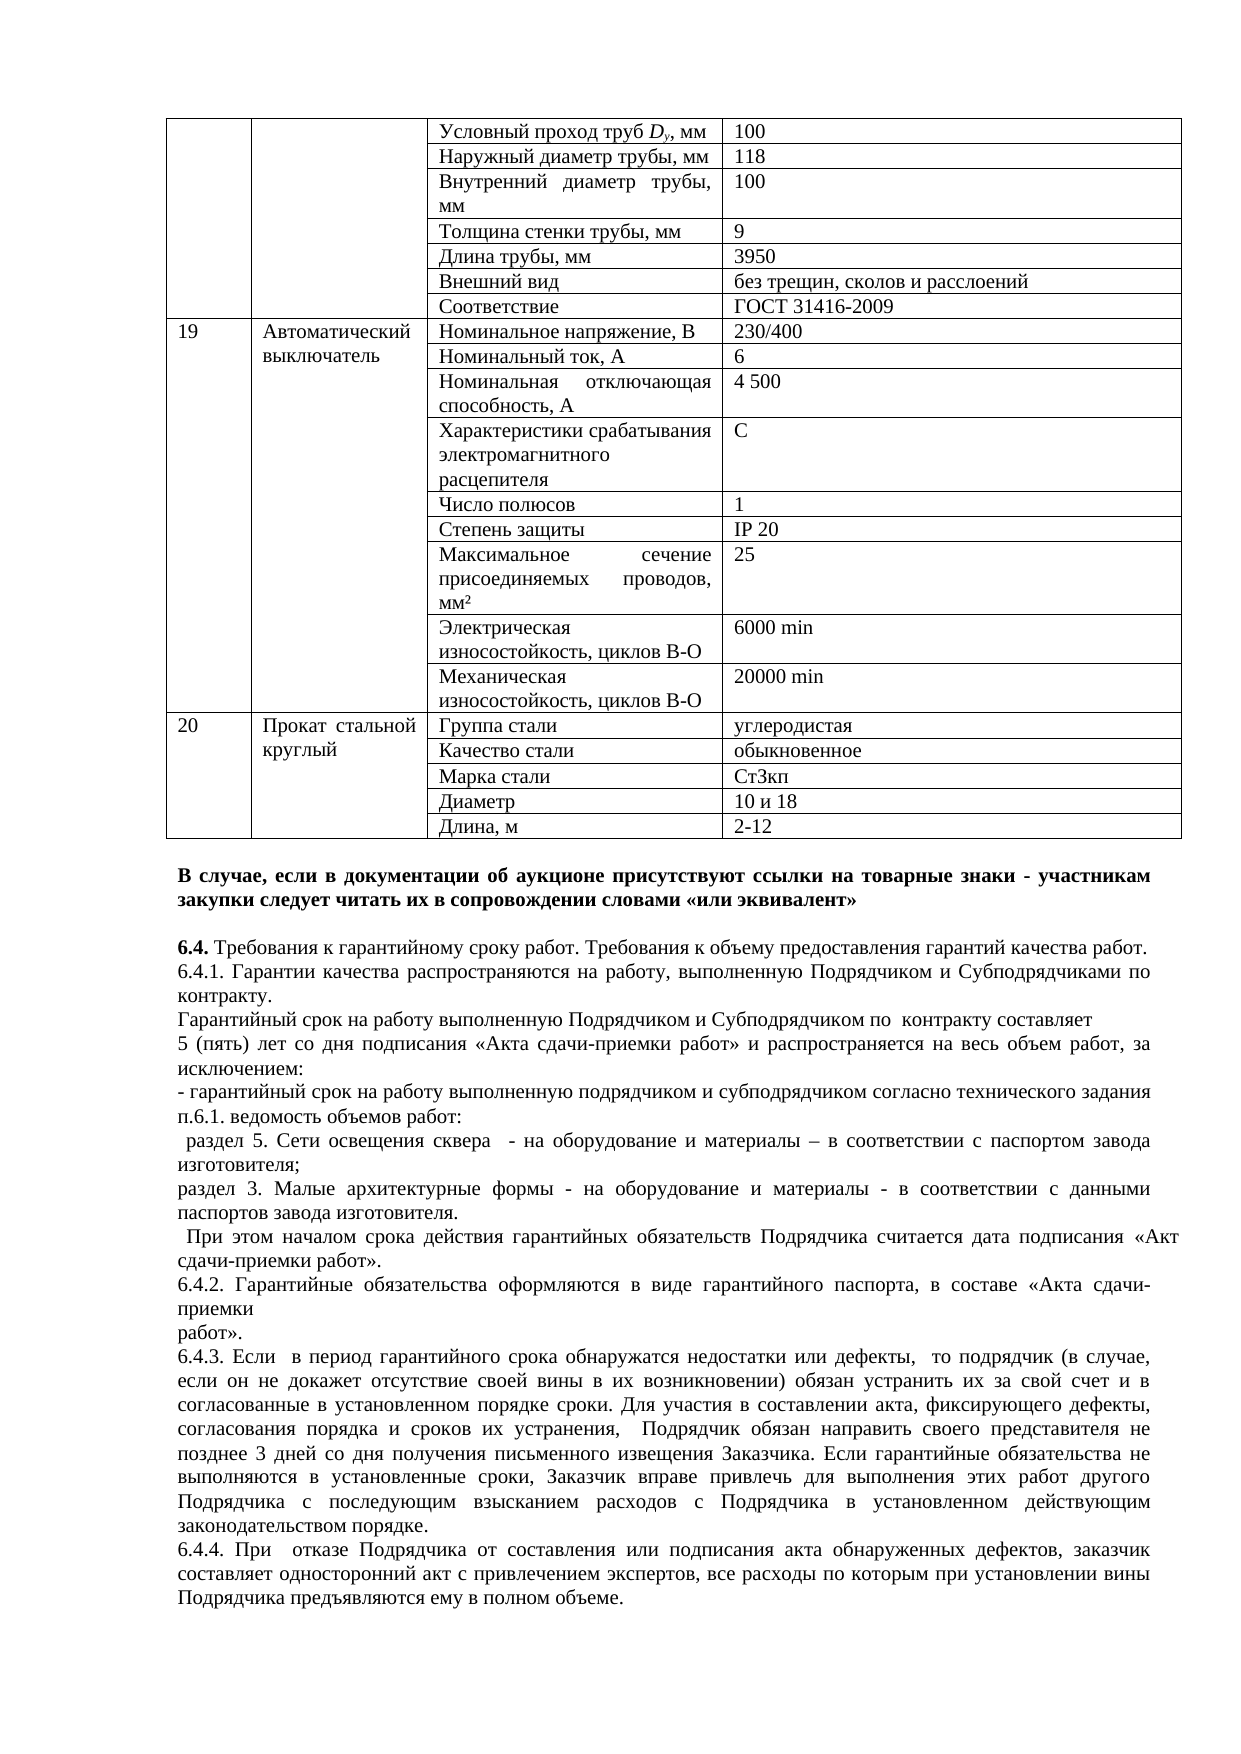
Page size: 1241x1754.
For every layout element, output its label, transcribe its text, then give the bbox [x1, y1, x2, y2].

table_cell 20 [167, 713, 251, 838]
table_cell 2-12 [723, 814, 1181, 838]
table_cell 25 [723, 542, 1181, 614]
text 6.4.1. Гарантии качества распространяются на работу, выполненную Подрядчиком и Субподрядчиками по контракту. [177, 959, 1152, 1007]
table_cell Число полюсов [428, 492, 722, 516]
text - гарантийный срок на работу выполненную подрядчиком и субподрядчиком согласно технического задания п.6.1. ведомость объемов работ: [177, 1079, 1152, 1128]
text Гарантийный срок на работу выполненную Подрядчиком и Субподрядчиком по контракту составляет [177, 1007, 1152, 1031]
text 5 (пять) лет со дня подписания «Акта сдачи-приемки работ» и распространяется на весь объем работ, за исключением: [177, 1031, 1152, 1079]
table_cell Степень защиты [428, 517, 722, 541]
text раздел 5. Сети освещения сквера - на оборудование и материалы – в соответствии с паспортом завода изготовителя; [177, 1128, 1152, 1176]
table_cell 230/400 [723, 319, 1181, 343]
table_cell 100 [723, 119, 1181, 143]
table_cell Диаметр [428, 789, 722, 813]
table_cell 20000 min [723, 664, 1181, 712]
table_cell 19 [167, 319, 251, 712]
table_cell Длина трубы, мм [428, 244, 722, 268]
table_cell ГОСТ 31416-2009 [723, 294, 1181, 318]
text 6.4. Требования к гарантийному сроку работ. Требования к объему предоставления гарантий качества работ. [177, 935, 1152, 959]
text 6.4.3. Если в период гарантийного срока обнаружатся недостатки или дефекты, то подрядчик (в случае, если он не докажет отсутствие своей вины в их возникновении) обязан устранить их за свой счет и в согласованные в установленном порядке сроки. Для участия в составлении акта, фиксирующего дефекты, согласования порядка и сроков их устранения, Подрядчик обязан направить своего представителя не позднее 3 дней со дня получения письменного извещения Заказчика. Если гарантийные обязательства не выполняются в установленные сроки, Заказчик вправе привлечь для выполнения этих работ другого Подрядчика с последующим взысканием расходов с Подрядчика в установленном действующим законодательством порядке. [177, 1344, 1152, 1537]
table_cell Механическая износостойкость, циклов В-О [428, 664, 722, 712]
table_cell 3950 [723, 244, 1181, 268]
table_cell Марка стали [428, 764, 722, 788]
table_cell обыкновенное [723, 739, 1181, 762]
table_cell Группа стали [428, 713, 722, 737]
table_cell Качество стали [428, 739, 722, 762]
table_cell 4 500 [723, 369, 1181, 417]
table_cell Прокат стальной круглый [252, 713, 427, 838]
table_cell Номинальное напряжение, В [428, 319, 722, 343]
table_cell 6000 min [723, 615, 1181, 663]
table_cell Наружный диаметр трубы, мм [428, 144, 722, 168]
table_cell 118 [723, 144, 1181, 168]
text 6.4.2. Гарантийные обязательства оформляются в виде гарантийного паспорта, в составе «Акта сдачи-приемки [177, 1272, 1152, 1320]
table_cell IP 20 [723, 517, 1181, 541]
table_cell Условный проход труб Dy, мм [428, 119, 722, 143]
table_cell Электрическая износостойкость, циклов В-О [428, 615, 722, 663]
table_cell 1 [723, 492, 1181, 516]
text раздел 3. Малые архитектурные формы - на оборудование и материалы - в соответствии с данными паспортов завода изготовителя. [177, 1176, 1152, 1224]
table_cell СтЗкп [723, 764, 1181, 788]
table_cell 10 и 18 [723, 789, 1181, 813]
table_cell Характеристики срабатывания электромагнитного расцепителя [428, 418, 722, 491]
table_cell Автоматический выключатель [252, 319, 427, 712]
table_cell углеродистая [723, 713, 1181, 737]
table_cell Номинальный ток, А [428, 344, 722, 368]
text В случае, если в документации об аукционе присутствуют ссылки на товарные знаки - участникам закупки следует читать их в сопровождении словами «или эквивалент» [177, 863, 1152, 911]
table_cell Длина, м [428, 814, 722, 838]
table_cell С [723, 418, 1181, 491]
table_cell Номинальная отключающая способность, А [428, 369, 722, 417]
table_cell 100 [723, 169, 1181, 217]
table_cell Соответствие [428, 294, 722, 318]
table_cell без трещин, сколов и расслоений [723, 269, 1181, 293]
table_cell Внутренний диаметр трубы, мм [428, 169, 722, 217]
table_cell 9 [723, 219, 1181, 243]
text При этом началом срока действия гарантийных обязательств Подрядчика считается дата подписания «Акт сдачи-приемки работ». [177, 1224, 1179, 1272]
table_cell Максимальное сечение присоединяемых проводов, мм² [428, 542, 722, 614]
table_cell Толщина стенки трубы, мм [428, 219, 722, 243]
text 6.4.4. При отказе Подрядчика от составления или подписания акта обнаруженных дефектов, заказчик составляет односторонний акт с привлечением экспертов, все расходы по которым при установлении вины Подрядчика предъявляются ему в полном объеме. [177, 1537, 1152, 1609]
table_cell 6 [723, 344, 1181, 368]
text работ». [177, 1320, 1152, 1344]
table_cell Внешний вид [428, 269, 722, 293]
